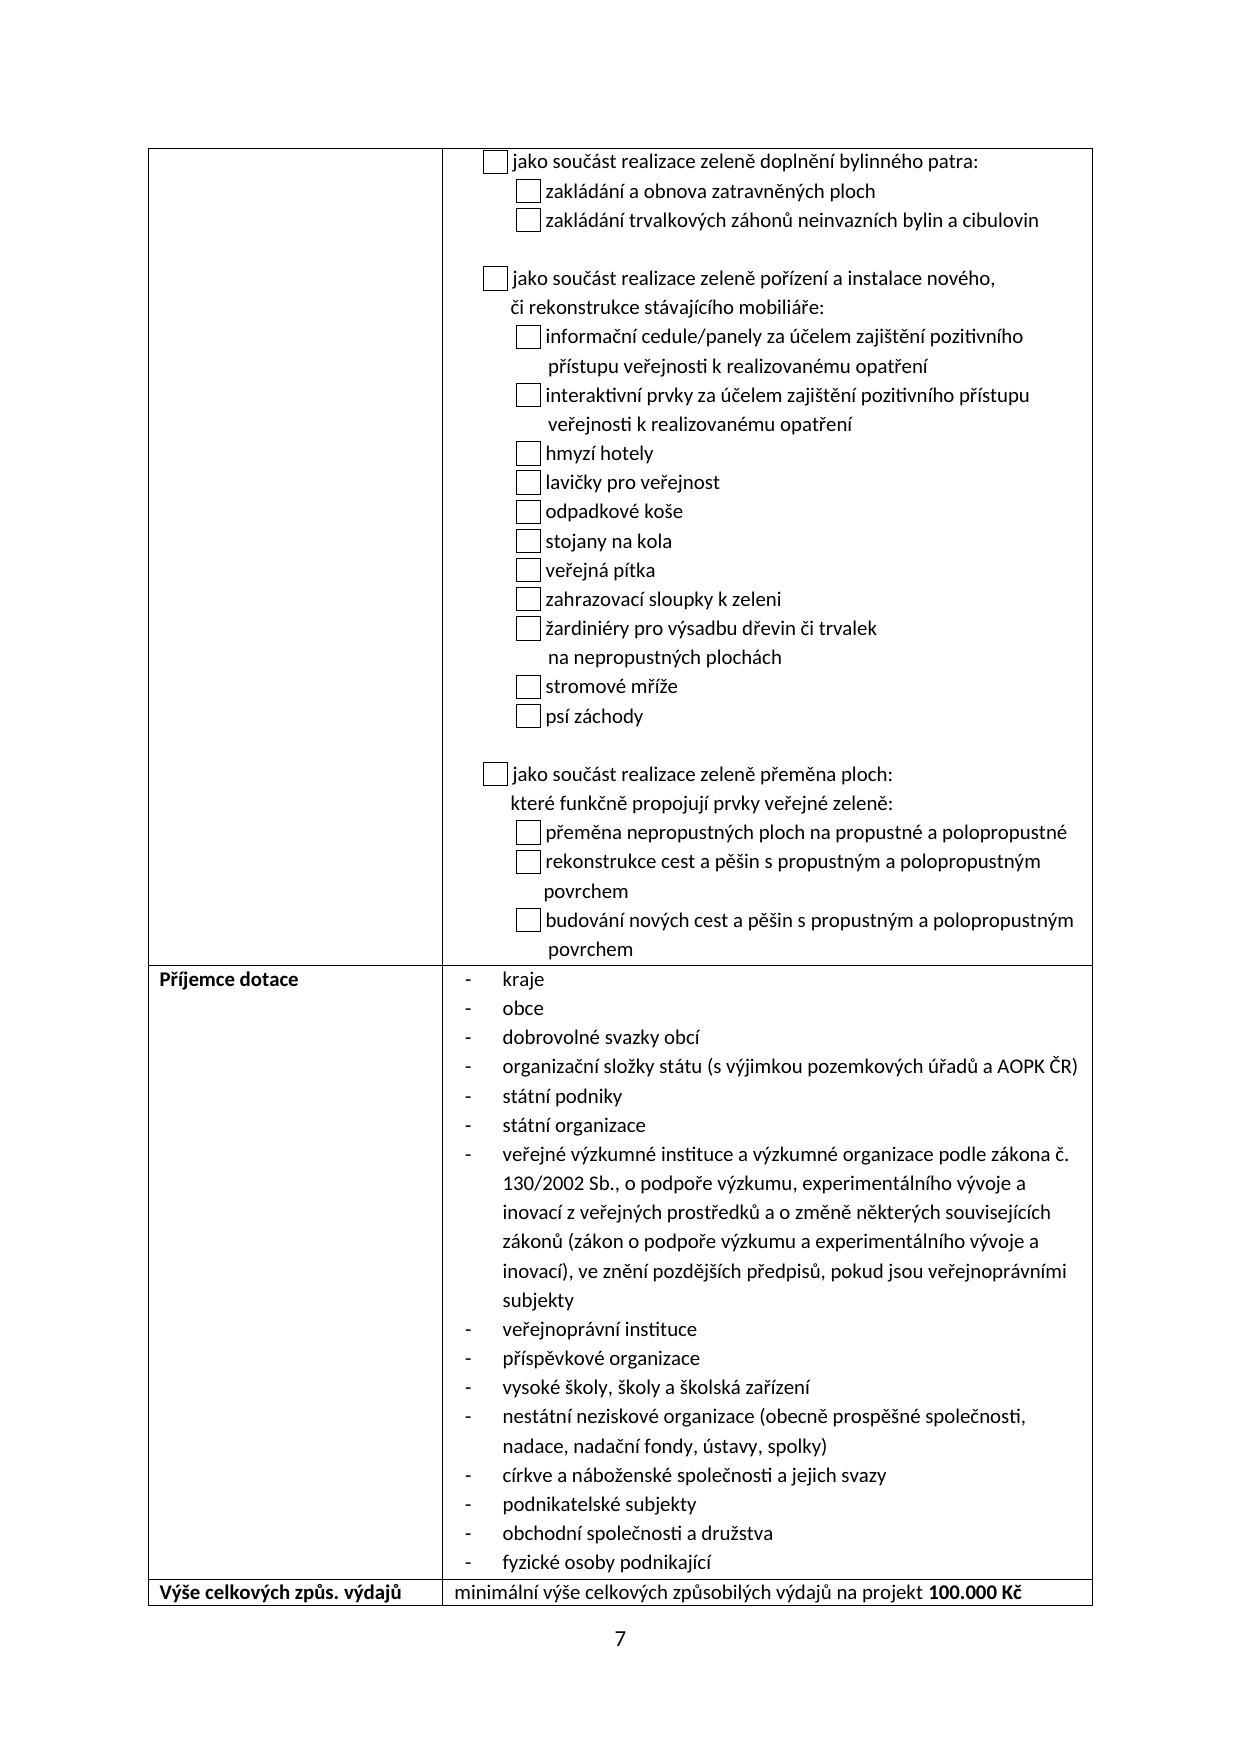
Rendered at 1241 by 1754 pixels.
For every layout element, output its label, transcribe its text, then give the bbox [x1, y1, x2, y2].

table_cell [149, 1580, 442, 1605]
table_cell Příjemce dotace [149, 966, 442, 1578]
table_cell kraje obce dobrovolné svazky obcí organizační složky státu (s výjimkou pozemkových úřadů a AOPK ČR) státní podniky státní organizace veřejné výzkumné instituce a výzkumné organizace podle zákona č. 130/2002 Sb., o podpoře výzkumu, experimentálního vývoje a inovací z veřejných prostředků a o změně některých souvisejících zákonů (zákon o podpoře výzkumu a experimentálního vývoje a inovací), ve znění pozdějších předpisů, pokud jsou veřejnoprávními subjekty veřejnoprávní instituce příspěvkové organizace vysoké školy, školy a školská zařízení nestátní neziskové organizace (obecně prospěšné společnosti, nadace, nadační fondy, ústavy, spolky) církve a náboženské společnosti a jejich svazy podnikatelské subjekty obchodní společnosti a družstva fyzické osoby podnikající [443, 966, 1092, 1578]
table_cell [443, 149, 1092, 965]
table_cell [149, 149, 442, 965]
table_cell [443, 1580, 1092, 1605]
